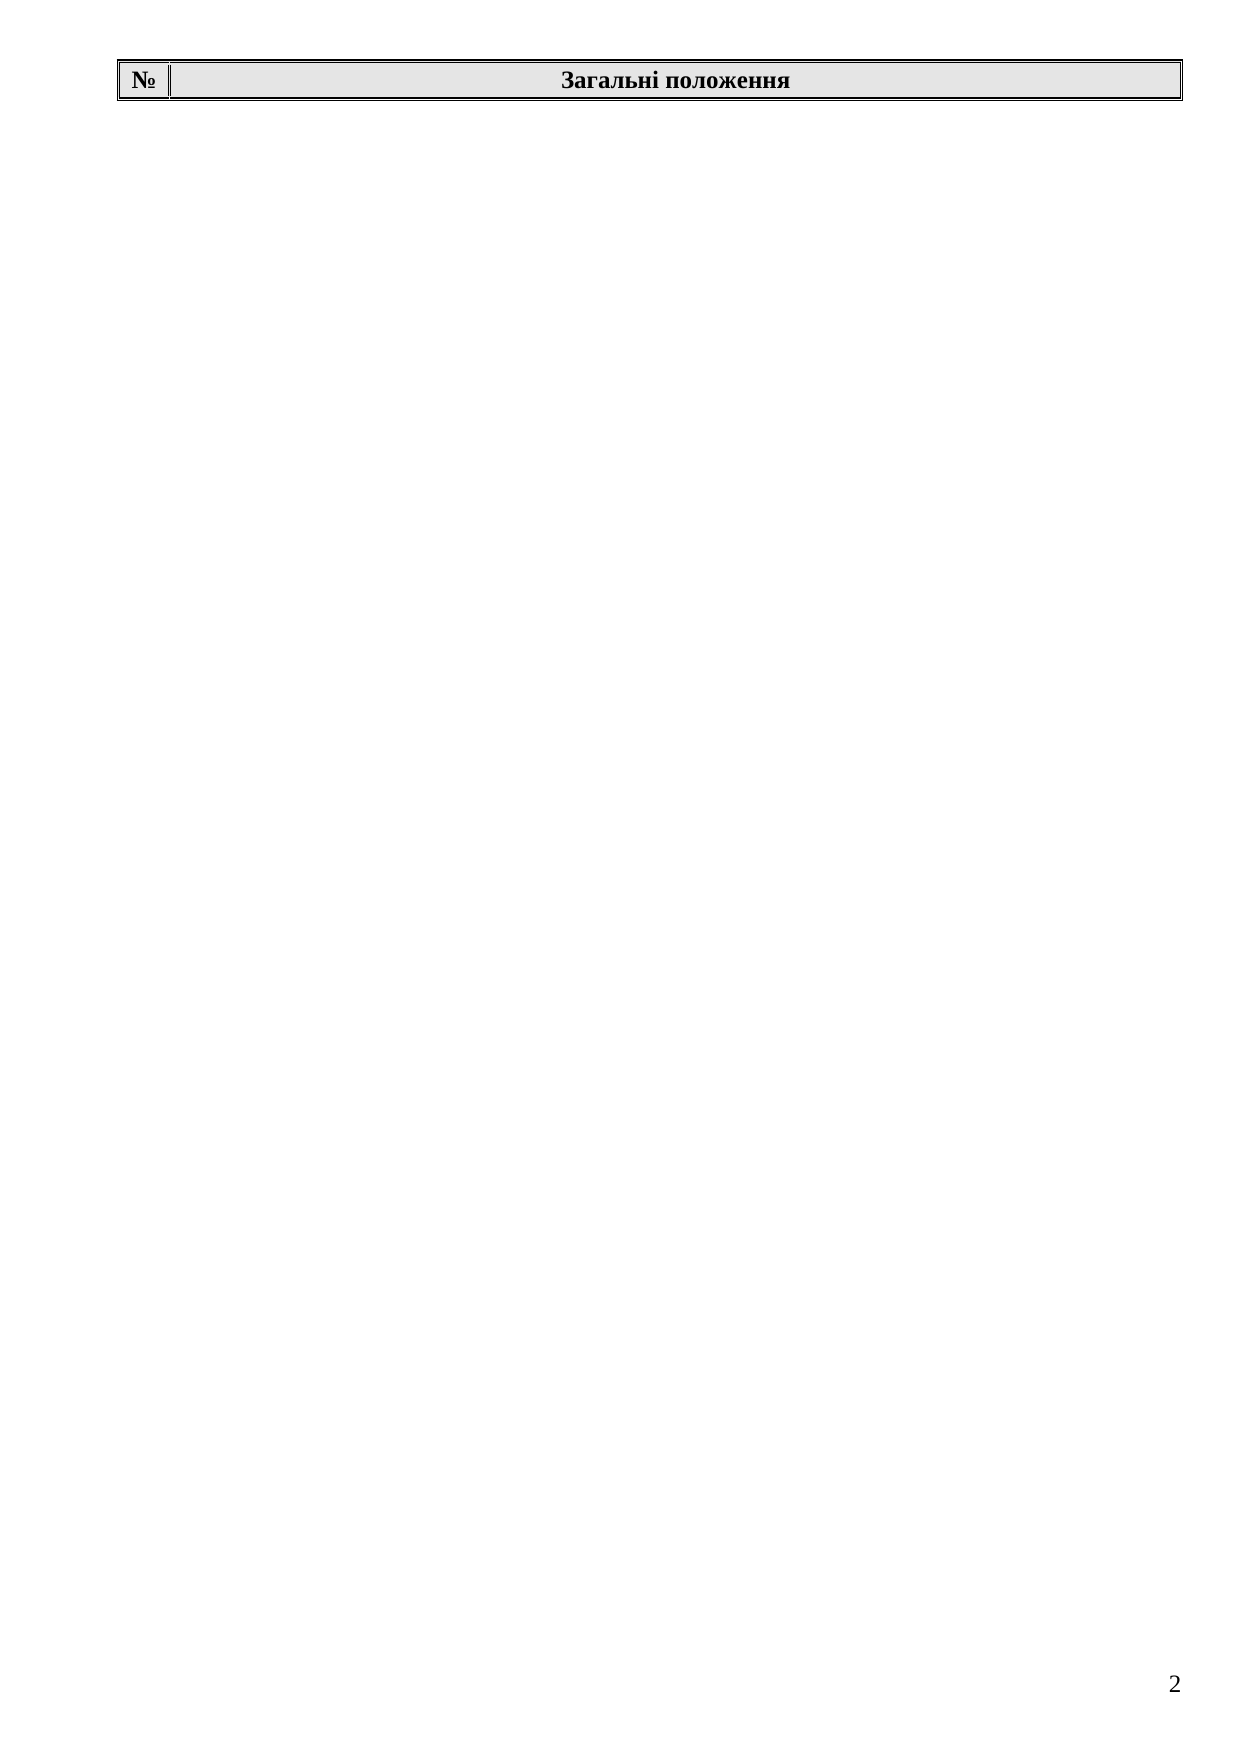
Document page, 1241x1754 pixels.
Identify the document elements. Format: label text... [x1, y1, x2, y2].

table_header Загальні положення [170, 63, 1180, 97]
table_header № [120, 63, 170, 97]
